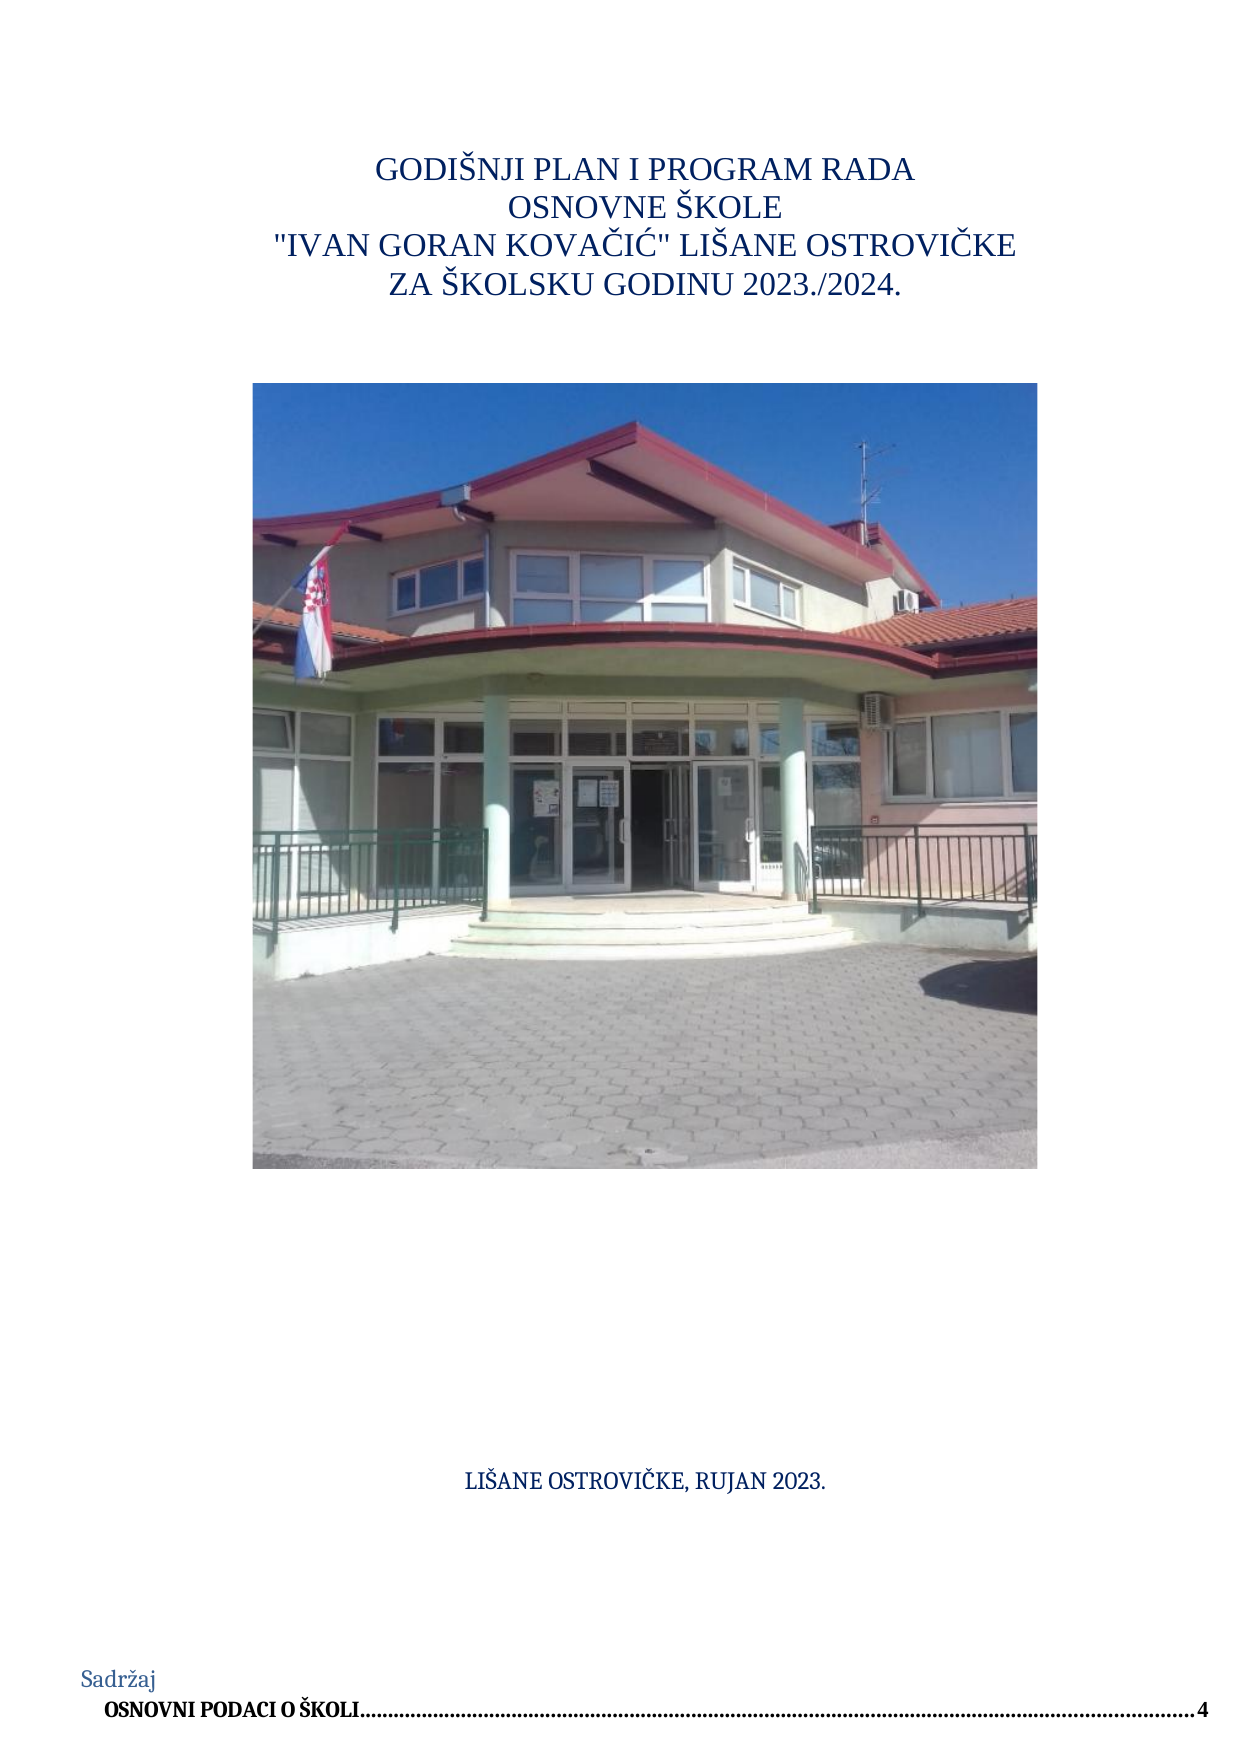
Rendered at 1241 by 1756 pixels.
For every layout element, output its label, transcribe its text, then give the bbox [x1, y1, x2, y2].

text ZA ŠKOLSKU GODINU 2023./2024. [81, 264, 1209, 302]
text GODIŠNJI PLAN I PROGRAM RADA [81, 149, 1209, 187]
text OSNOVNE ŠKOLE [81, 187, 1209, 225]
text "IVAN GORAN KOVAČIĆ" LIŠANE OSTROVIČKE [81, 225, 1209, 264]
text LIŠANE OSTROVIČKE, RUJAN 2023. [81, 1467, 1209, 1496]
picture [252, 383, 1038, 1169]
